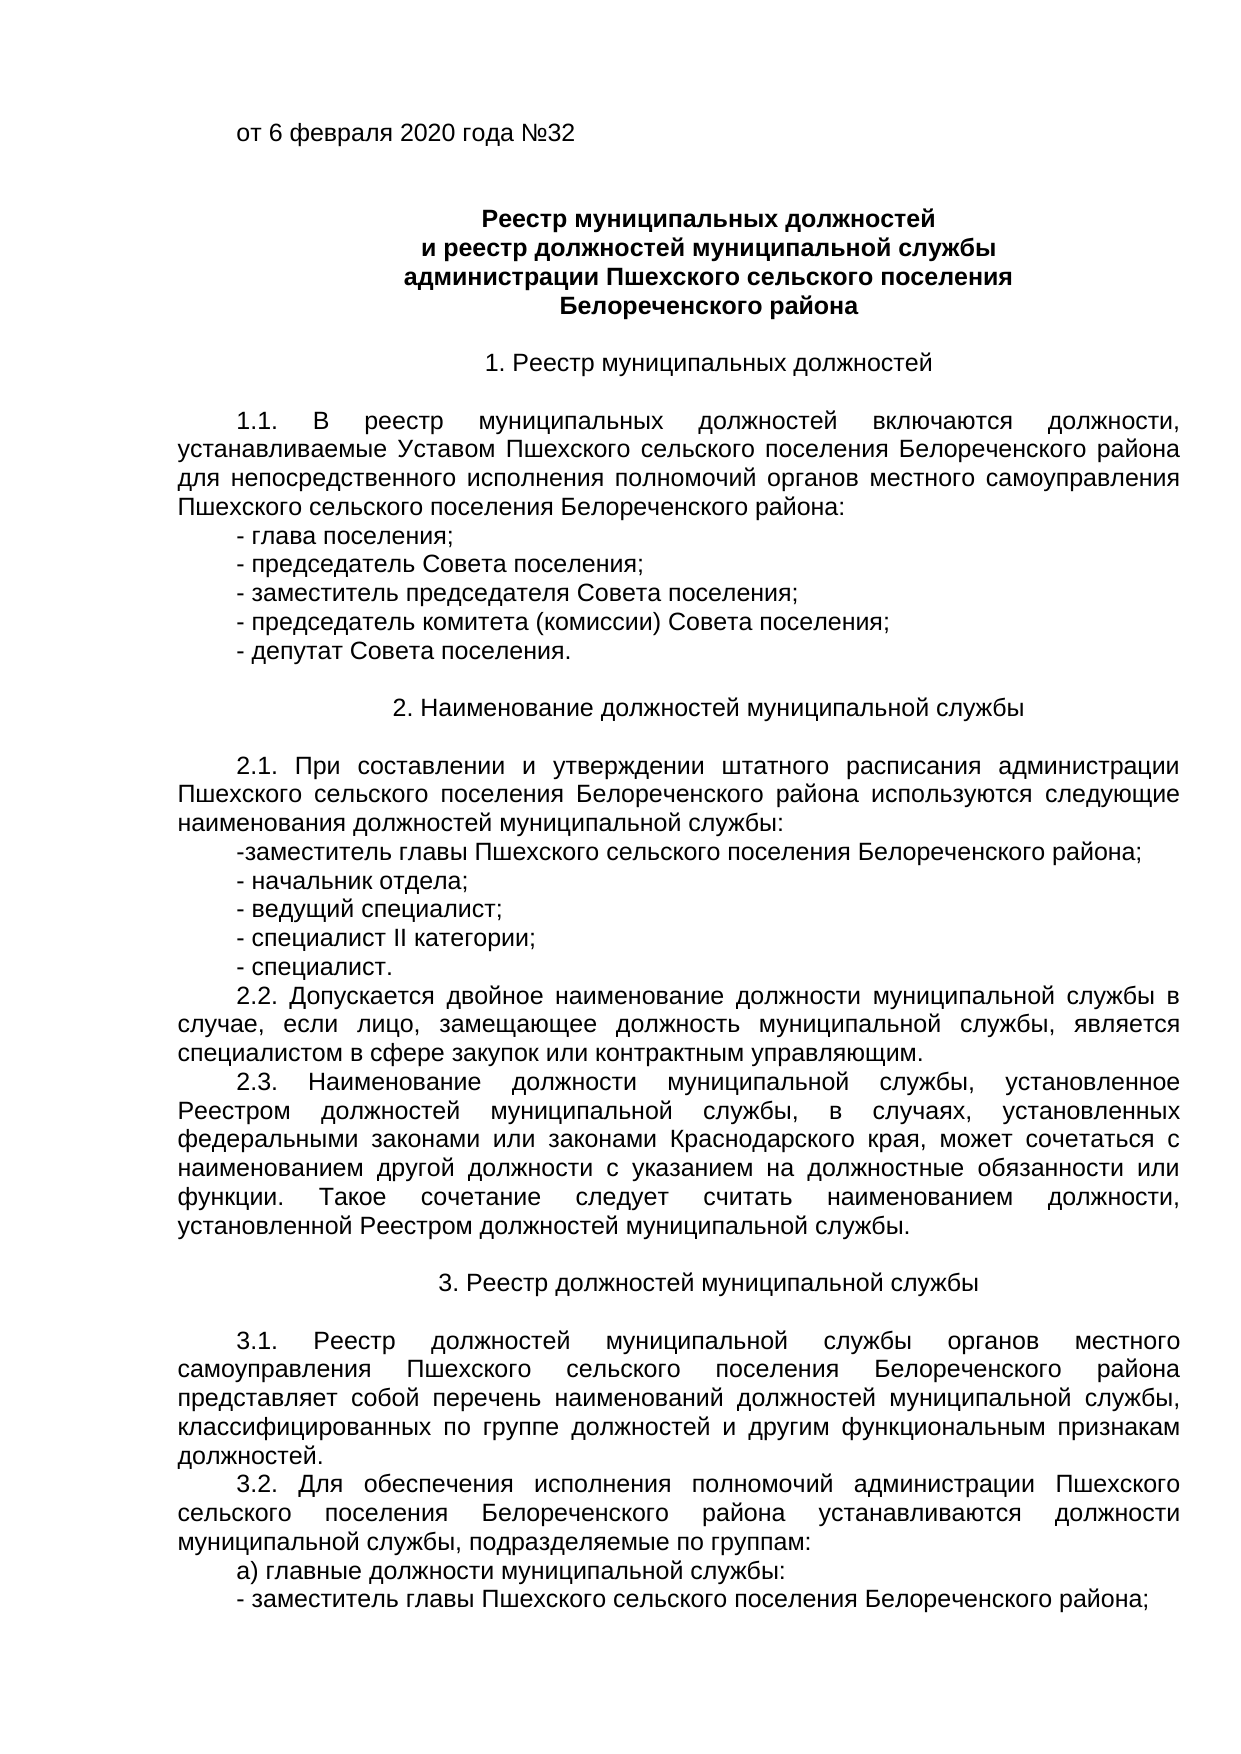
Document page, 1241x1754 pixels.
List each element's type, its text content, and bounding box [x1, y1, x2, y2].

text 2.2. Допускается двойное наименование должности муниципальной службы в случае, если лицо, замещающее должность муниципальной службы, является специалистом в сфере закупок или контрактным управляющим. [177, 981, 1181, 1067]
text - председатель комитета (комиссии) Совета поселения; [177, 607, 1181, 636]
text 2.1. При составлении и утверждении штатного расписания администрации Пшехского сельского поселения Белореченского района используются следующие наименования должностей муниципальной службы: [177, 751, 1181, 837]
text - специалист. [177, 952, 1181, 981]
text 3. Реестр должностей муниципальной службы [177, 1268, 1181, 1297]
text -заместитель главы Пшехского сельского поселения Белореченского района; [177, 837, 1181, 866]
text - председатель Совета поселения; [177, 549, 1181, 578]
text 2.3. Наименование должности муниципальной службы, установленное Реестром должностей муниципальной службы, в случаях, установленных федеральными законами или законами Краснодарского края, может сочетаться с наименованием другой должности с указанием на должностные обязанности или функции. Такое сочетание следует считать наименованием должности, установленной Реестром должностей муниципальной службы. [177, 1067, 1181, 1239]
text от 6 февраля 2020 года №32 [177, 118, 1181, 147]
text 3.2. Для обеспечения исполнения полномочий администрации Пшехского сельского поселения Белореченского района устанавливаются должности муниципальной службы, подразделяемые по группам: [177, 1469, 1181, 1556]
text а) главные должности муниципальной службы: [177, 1556, 1181, 1584]
text - заместитель председателя Совета поселения; [177, 578, 1181, 607]
text Реестр муниципальных должностей [177, 204, 1181, 233]
text и реестр должностей муниципальной службы [177, 233, 1181, 262]
text 1.1. В реестр муниципальных должностей включаются должности, устанавливаемые Уставом Пшехского сельского поселения Белореченского района для непосредственного исполнения полномочий органов местного самоуправления Пшехского сельского поселения Белореченского района: [177, 406, 1181, 521]
subtitle администрации Пшехского сельского поселения [177, 262, 1181, 291]
text - специалист II категории; [177, 923, 1181, 952]
text - глава поселения; [177, 521, 1181, 549]
text - заместитель главы Пшехского сельского поселения Белореченского района; [177, 1584, 1181, 1613]
text - депутат Совета поселения. [177, 636, 1181, 664]
text 3.1. Реестр должностей муниципальной службы органов местного самоуправления Пшехского сельского поселения Белореченского района представляет собой перечень наименований должностей муниципальной службы, классифицированных по группе должностей и другим функциональным признакам должностей. [177, 1326, 1181, 1469]
text - ведущий специалист; [177, 894, 1181, 923]
text 2. Наименование должностей муниципальной службы [177, 693, 1181, 722]
text 1. Реестр муниципальных должностей [177, 348, 1181, 377]
text - начальник отдела; [177, 866, 1181, 894]
subtitle Белореченского района [177, 291, 1181, 319]
